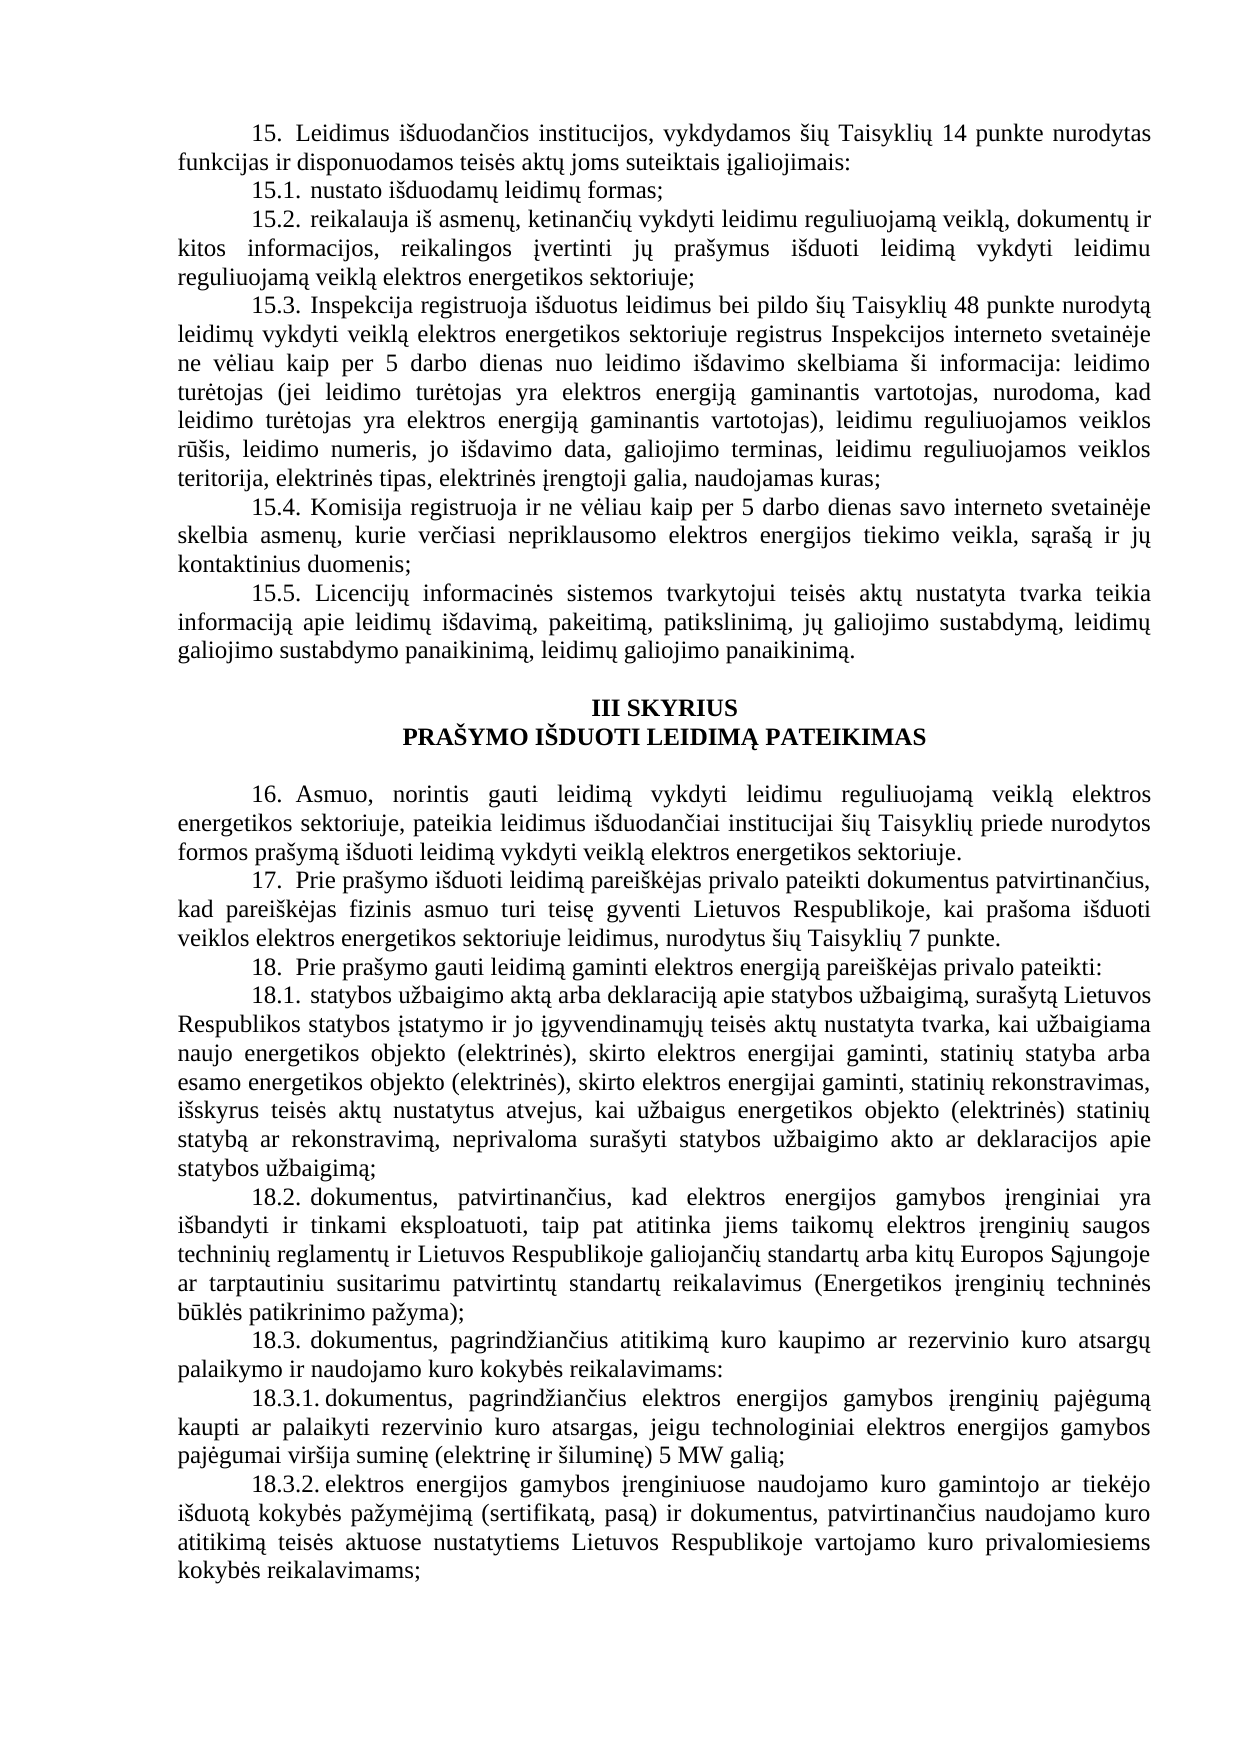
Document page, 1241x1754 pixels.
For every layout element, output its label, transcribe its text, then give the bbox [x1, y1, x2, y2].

text III SKYRIUS [177, 693, 1152, 722]
text 18.3.1. dokumentus, pagrindžiančius elektros energijos gamybos įrenginių pajėgumą kaupti ar palaikyti rezervinio kuro atsargas, jeigu technologiniai elektros energijos gamybos pajėgumai viršija suminę (elektrinę ir šiluminę) 5 MW galią; [177, 1383, 1152, 1469]
text 15.3. Inspekcija registruoja išduotus leidimus bei pildo šių Taisyklių 48 punkte nurodytą leidimų vykdyti veiklą elektros energetikos sektoriuje registrus Inspekcijos interneto svetainėje ne vėliau kaip per 5 darbo dienas nuo leidimo išdavimo skelbiama ši informacija: leidimo turėtojas (jei leidimo turėtojas yra elektros energiją gaminantis vartotojas, nurodoma, kad leidimo turėtojas yra elektros energiją gaminantis vartotojas), leidimu reguliuojamos veiklos rūšis, leidimo numeris, jo išdavimo data, galiojimo terminas, leidimu reguliuojamos veiklos teritorija, elektrinės tipas, elektrinės įrengtoji galia, naudojamas kuras; [177, 291, 1152, 492]
text 17. Prie prašymo išduoti leidimą pareiškėjas privalo pateikti dokumentus patvirtinančius, kad pareiškėjas fizinis asmuo turi teisę gyventi Lietuvos Respublikoje, kai prašoma išduoti veiklos elektros energetikos sektoriuje leidimus, nurodytus šių Taisyklių 7 punkte. [177, 866, 1152, 952]
text PRAŠYMO IŠDUOTI LEIDIMĄ PATEIKIMAS [177, 722, 1152, 751]
text 15. Leidimus išduodančios institucijos, vykdydamos šių Taisyklių 14 punkte nurodytas funkcijas ir disponuodamos teisės aktų joms suteiktais įgaliojimais: [177, 118, 1152, 176]
text 15.4. Komisija registruoja ir ne vėliau kaip per 5 darbo dienas savo interneto svetainėje skelbia asmenų, kurie verčiasi nepriklausomo elektros energijos tiekimo veikla, sąrašą ir jų kontaktinius duomenis; [177, 492, 1152, 578]
text 18.2. dokumentus, patvirtinančius, kad elektros energijos gamybos įrenginiai yra išbandyti ir tinkami eksploatuoti, taip pat atitinka jiems taikomų elektros įrenginių saugos techninių reglamentų ir Lietuvos Respublikoje galiojančių standartų arba kitų Europos Sąjungoje ar tarptautiniu susitarimu patvirtintų standartų reikalavimus (Energetikos įrenginių techninės būklės patikrinimo pažyma); [177, 1182, 1152, 1326]
text 18.1. statybos užbaigimo aktą arba deklaraciją apie statybos užbaigimą, surašytą Lietuvos Respublikos statybos įstatymo ir jo įgyvendinamųjų teisės aktų nustatyta tvarka, kai užbaigiama naujo energetikos objekto (elektrinės), skirto elektros energijai gaminti, statinių statyba arba esamo energetikos objekto (elektrinės), skirto elektros energijai gaminti, statinių rekonstravimas, išskyrus teisės aktų nustatytus atvejus, kai užbaigus energetikos objekto (elektrinės) statinių statybą ar rekonstravimą, neprivaloma surašyti statybos užbaigimo akto ar deklaracijos apie statybos užbaigimą; [177, 981, 1152, 1182]
text 18.3.2. elektros energijos gamybos įrenginiuose naudojamo kuro gamintojo ar tiekėjo išduotą kokybės pažymėjimą (sertifikatą, pasą) ir dokumentus, patvirtinančius naudojamo kuro atitikimą teisės aktuose nustatytiems Lietuvos Respublikoje vartojamo kuro privalomiesiems kokybės reikalavimams; [177, 1469, 1152, 1584]
text 15.5. Licencijų informacinės sistemos tvarkytojui teisės aktų nustatyta tvarka teikia informaciją apie leidimų išdavimą, pakeitimą, patikslinimą, jų galiojimo sustabdymą, leidimų galiojimo sustabdymo panaikinimą, leidimų galiojimo panaikinimą. [177, 578, 1152, 664]
text 15.2. reikalauja iš asmenų, ketinančių vykdyti leidimu reguliuojamą veiklą, dokumentų ir kitos informacijos, reikalingos įvertinti jų prašymus išduoti leidimą vykdyti leidimu reguliuojamą veiklą elektros energetikos sektoriuje; [177, 204, 1152, 291]
text 15.1. nustato išduodamų leidimų formas; [177, 176, 1152, 204]
text 18. Prie prašymo gauti leidimą gaminti elektros energiją pareiškėjas privalo pateikti: [177, 952, 1152, 981]
text 16. Asmuo, norintis gauti leidimą vykdyti leidimu reguliuojamą veiklą elektros energetikos sektoriuje, pateikia leidimus išduodančiai institucijai šių Taisyklių priede nurodytos formos prašymą išduoti leidimą vykdyti veiklą elektros energetikos sektoriuje. [177, 779, 1152, 866]
text 18.3. dokumentus, pagrindžiančius atitikimą kuro kaupimo ar rezervinio kuro atsargų palaikymo ir naudojamo kuro kokybės reikalavimams: [177, 1326, 1152, 1383]
